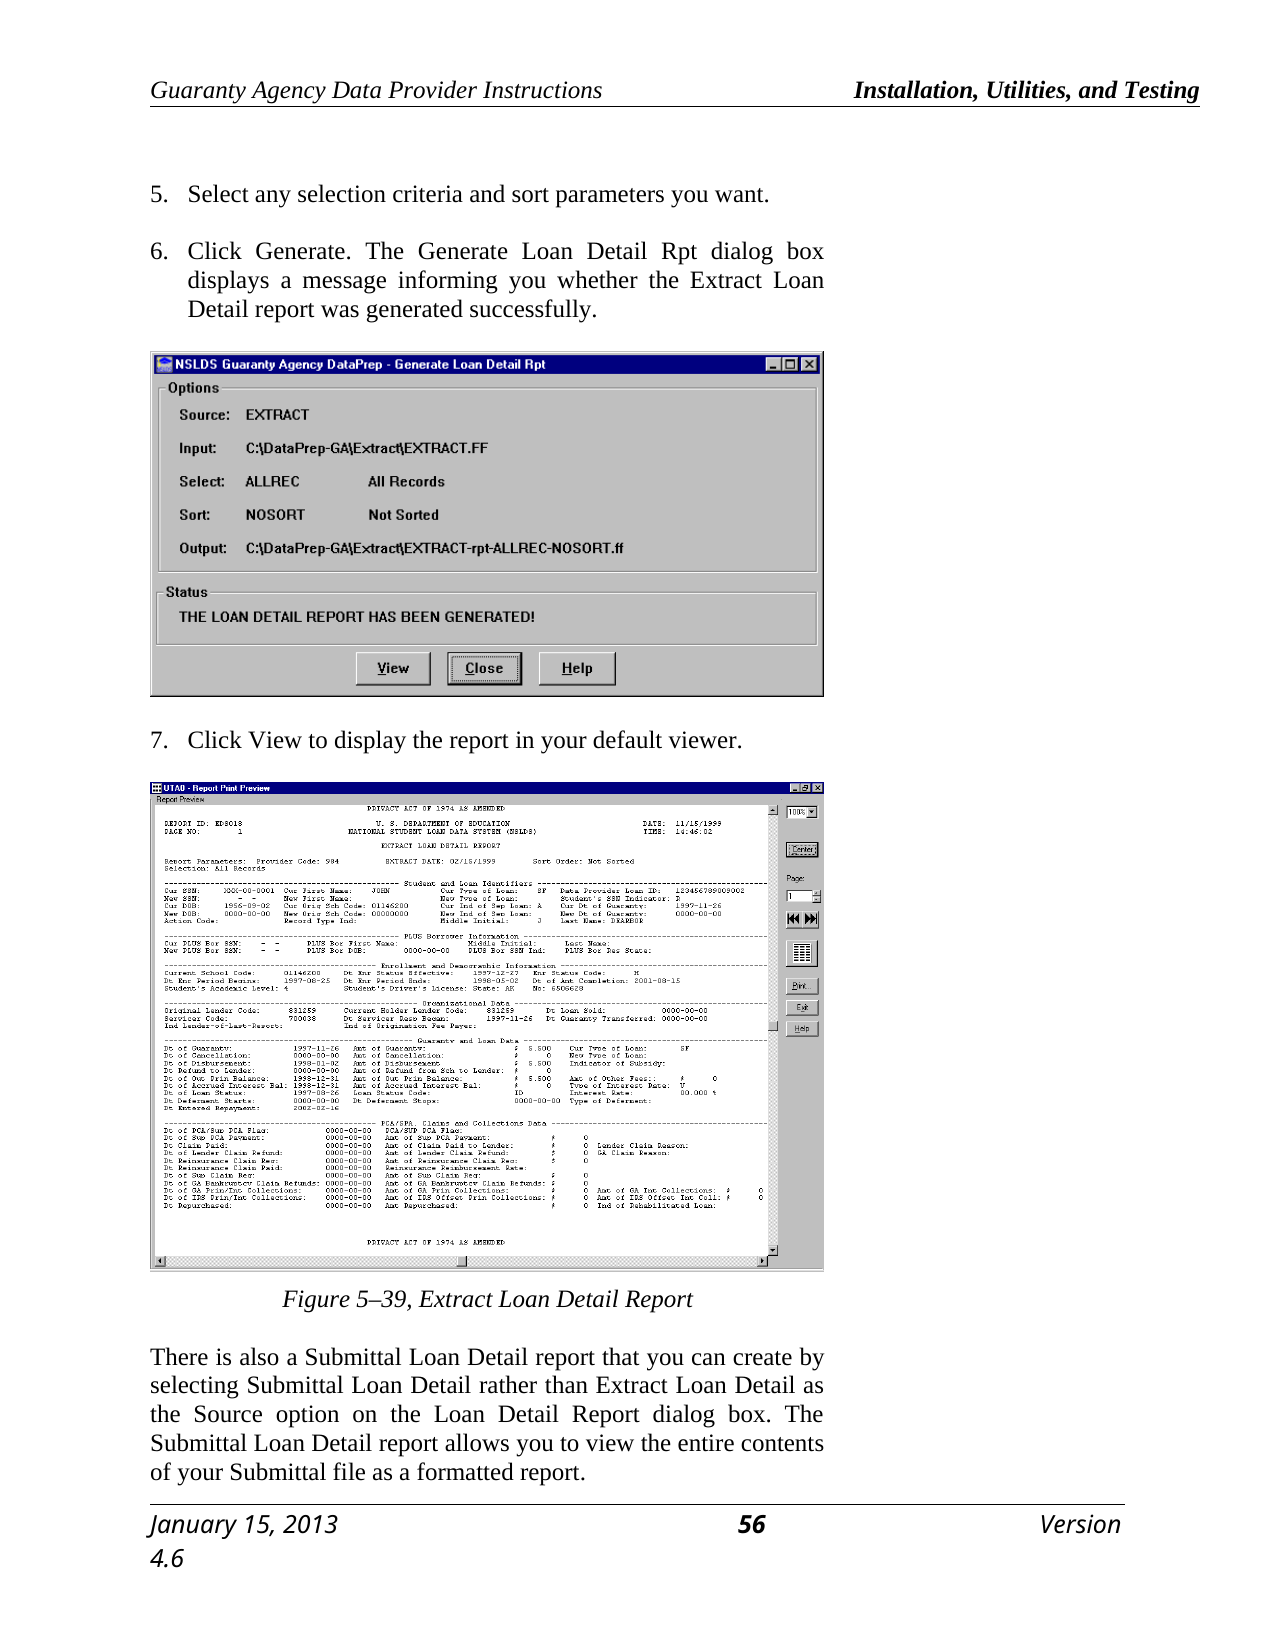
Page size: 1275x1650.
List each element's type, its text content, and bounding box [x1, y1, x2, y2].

picture [150, 351, 824, 697]
picture [150, 782, 824, 1272]
list Click Generate. The Generate Loan Detail Rpt dialog box displays a message informing you whether the Extract Loan Detail report was generated successfully. [150, 236, 825, 322]
list Click View to display the report in your default viewer. [150, 725, 825, 754]
text There is also a Submittal Loan Detail report that you can create by selecting Submittal Loan Detail rather than Extract Loan Detail as the Source option on the Loan Detail Report dialog box. The Submittal Loan Detail report allows you to view the entire contents of your Submittal file as a formatted report. [150, 1342, 825, 1486]
list Select any selection criteria and sort parameters you want. [150, 179, 825, 207]
